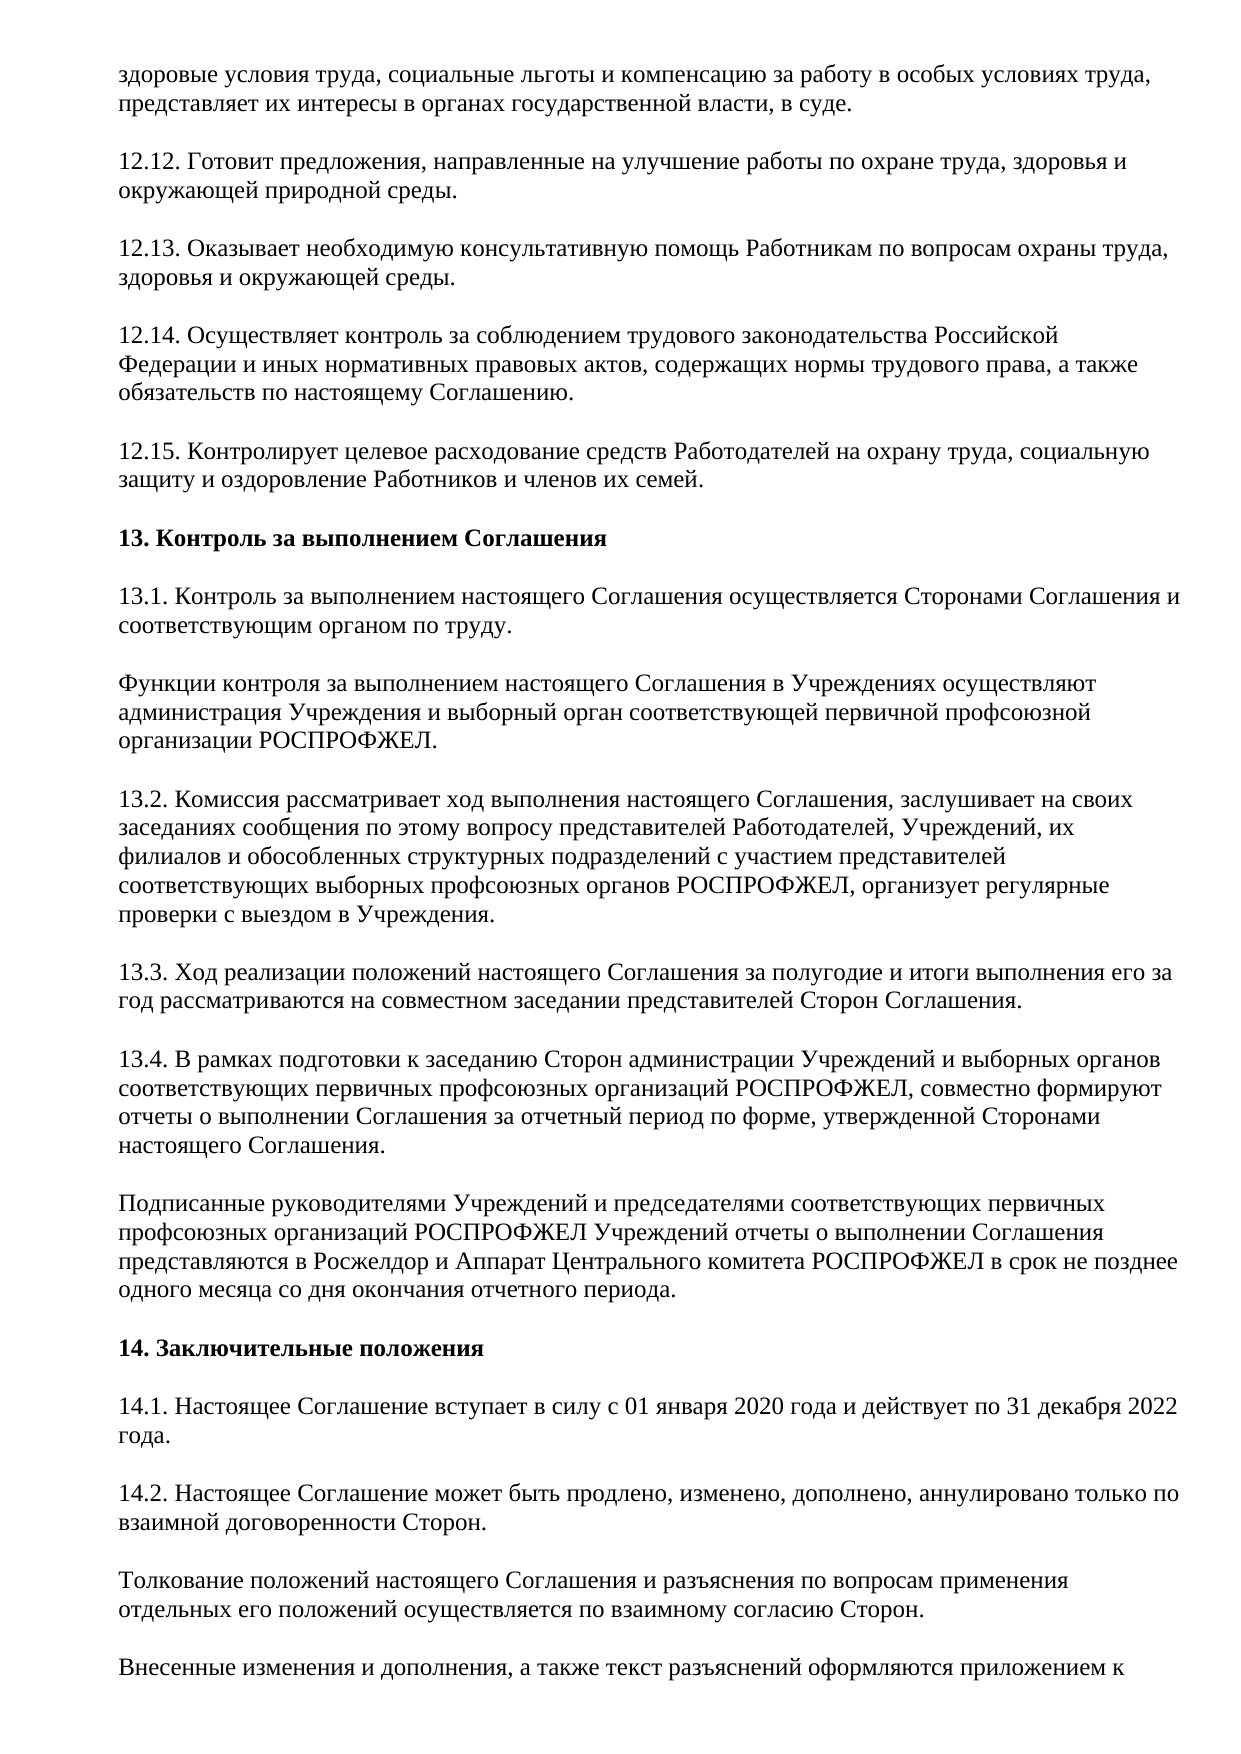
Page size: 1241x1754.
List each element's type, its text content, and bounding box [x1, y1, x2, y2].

text 12.15. Контролирует целевое расходование средств Работодателей на охрану труда, социальную защиту и оздоровление Работников и членов их семей. [118, 436, 1181, 493]
text 13.2. Комиссия рассматривает ход выполнения настоящего Соглашения, заслушивает на своих заседаниях сообщения по этому вопросу представителей Работодателей, Учреждений, их филиалов и обособленных структурных подразделений с участием представителей соответствующих выборных профсоюзных органов РОСПРОФЖЕЛ, организует регулярные проверки с выездом в Учреждения. [118, 784, 1181, 927]
text 14.1. Настоящее Соглашение вступает в силу с 01 января 2020 года и действует по 31 декабря 2022 года. [118, 1391, 1181, 1448]
text 14.2. Настоящее Соглашение может быть продлено, изменено, дополнено, аннулировано только по взаимной договоренности Сторон. [118, 1478, 1181, 1536]
text 12.14. Осуществляет контроль за соблюдением трудового законодательства Российской Федерации и иных нормативных правовых актов, содержащих нормы трудового права, а также обязательств по настоящему Соглашению. [118, 320, 1181, 406]
text 13. Контроль за выполнением Соглашения [118, 523, 1181, 551]
text 12.13. Оказывает необходимую консультативную помощь Работникам по вопросам охраны труда, здоровья и окружающей среды. [118, 233, 1181, 291]
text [118, 59, 1181, 117]
text Подписанные руководителями Учреждений и председателями соответствующих первичных профсоюзных организаций РОСПРОФЖЕЛ Учреждений отчеты о выполнении Соглашения представляются в Росжелдор и Аппарат Центрального комитета РОСПРОФЖЕЛ в срок не позднее одного месяца со дня окончания отчетного периода. [118, 1188, 1181, 1303]
text 13.3. Ход реализации положений настоящего Соглашения за полугодие и итоги выполнения его за год рассматриваются на совместном заседании представителей Сторон Соглашения. [118, 957, 1181, 1014]
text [118, 1652, 1181, 1681]
text 12.12. Готовит предложения, направленные на улучшение работы по охране труда, здоровья и окружающей природной среды. [118, 146, 1181, 203]
text 14. Заключительные положения [118, 1333, 1181, 1362]
text 13.4. В рамках подготовки к заседанию Сторон администрации Учреждений и выборных органов соответствующих первичных профсоюзных организаций РОСПРОФЖЕЛ, совместно формируют отчеты о выполнении Соглашения за отчетный период по форме, утвержденной Сторонами настоящего Соглашения. [118, 1044, 1181, 1159]
text 13.1. Контроль за выполнением настоящего Соглашения осуществляется Сторонами Соглашения и соответствующим органом по труду. [118, 581, 1181, 638]
text Толкование положений настоящего Соглашения и разъяснения по вопросам применения отдельных его положений осуществляется по взаимному согласию Сторон. [118, 1565, 1181, 1622]
text Функции контроля за выполнением настоящего Соглашения в Учреждениях осуществляют администрация Учреждения и выборный орган соответствующей первичной профсоюзной организации РОСПРОФЖЕЛ. [118, 668, 1181, 754]
